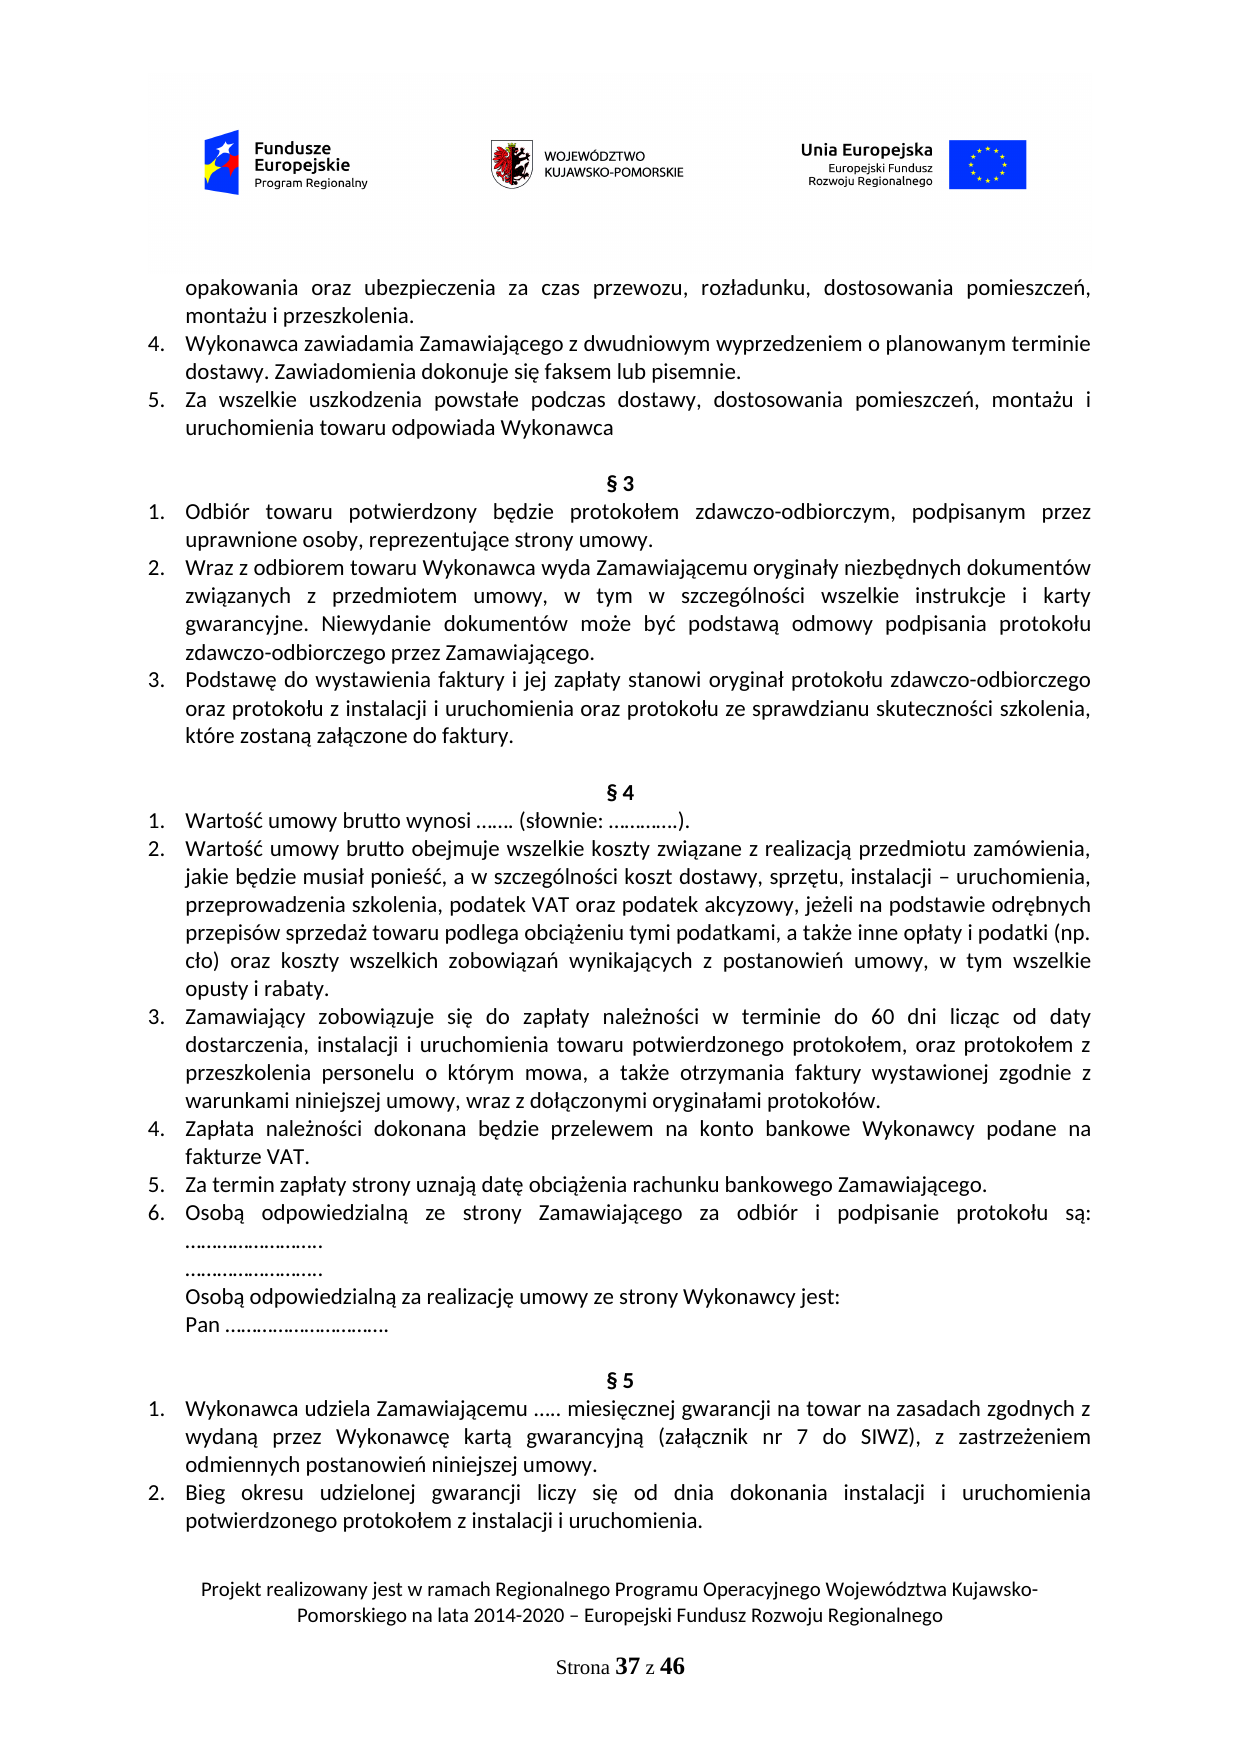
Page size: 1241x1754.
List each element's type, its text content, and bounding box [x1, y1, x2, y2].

list Zapłata należności dokonana będzie przelewem na konto bankowe Wykonawcy podane na fakturze VAT. [148, 1114, 1092, 1170]
text § 5 [148, 1366, 1092, 1394]
list Bieg okresu udzielonej gwarancji liczy się od dnia dokonania instalacji i uruchomienia potwierdzonego protokołem z instalacji i uruchomienia. [148, 1478, 1092, 1534]
list Odbiór towaru potwierdzony będzie protokołem zdawczo-odbiorczym, podpisanym przez uprawnione osoby, reprezentujące strony umowy. [148, 497, 1092, 553]
text Pan …………………………. [148, 1310, 1092, 1338]
list Wykonawca udziela Zamawiającemu ….. miesięcznej gwarancji na towar na zasadach zgodnych z wydaną przez Wykonawcę kartą gwarancyjną (załącznik nr 7 do SIWZ), z zastrzeżeniem odmiennych postanowień niniejszej umowy. [148, 1394, 1092, 1478]
list Osobą odpowiedzialną ze strony Zamawiającego za odbiór i podpisanie protokołu są: …………………….. [148, 1198, 1092, 1254]
list Za termin zapłaty strony uznają datę obciążenia rachunku bankowego Zamawiającego. [148, 1170, 1092, 1198]
list Wraz z odbiorem towaru Wykonawca wyda Zamawiającemu oryginały niezbędnych dokumentów związanych z przedmiotem umowy, w tym w szczególności wszelkie instrukcje i karty gwarancyjne. Niewydanie dokumentów może być podstawą odmowy podpisania protokołu zdawczo-odbiorczego przez Zamawiającego. [148, 553, 1092, 666]
text …………………….. [148, 1254, 1092, 1282]
text Osobą odpowiedzialną za realizację umowy ze strony Wykonawcy jest: [148, 1282, 1092, 1310]
text § 3 [148, 469, 1092, 497]
picture [147, 73, 1093, 274]
list Zamawiający zobowiązuje się do zapłaty należności w terminie do 60 dni licząc od daty dostarczenia, instalacji i uruchomienia towaru potwierdzonego protokołem, oraz protokołem z przeszkolenia personelu o którym mowa, a także otrzymania faktury wystawionej zgodnie z warunkami niniejszej umowy, wraz z dołączonymi oryginałami protokołów. [148, 1002, 1092, 1114]
list Za wszelkie uszkodzenia powstałe podczas dostawy, dostosowania pomieszczeń, montażu i uruchomienia towaru odpowiada Wykonawca [148, 385, 1092, 441]
list Wartość umowy brutto wynosi ……. (słownie: ………….). [148, 806, 1092, 834]
text § 4 [148, 778, 1092, 806]
list Wartość umowy brutto obejmuje wszelkie koszty związane z realizacją przedmiotu zamówienia, jakie będzie musiał ponieść, a w szczególności koszt dostawy, sprzętu, instalacji – uruchomienia, przeprowadzenia szkolenia, podatek VAT oraz podatek akcyzowy, jeżeli na podstawie odrębnych przepisów sprzedaż towaru podlega obciążeniu tymi podatkami, a także inne opłaty i podatki (np. cło) oraz koszty wszelkich zobowiązań wynikających z postanowień umowy, w tym wszelkie opusty i rabaty. [148, 834, 1092, 1002]
list Wykonawca zawiadamia Zamawiającego z dwudniowym wyprzedzeniem o planowanym terminie dostawy. Zawiadomienia dokonuje się faksem lub pisemnie. [148, 329, 1092, 385]
list Podstawę do wystawienia faktury i jej zapłaty stanowi oryginał protokołu zdawczo-odbiorczego oraz protokołu z instalacji i uruchomienia oraz protokołu ze sprawdzianu skuteczności szkolenia, które zostaną załączone do faktury. [148, 666, 1092, 750]
